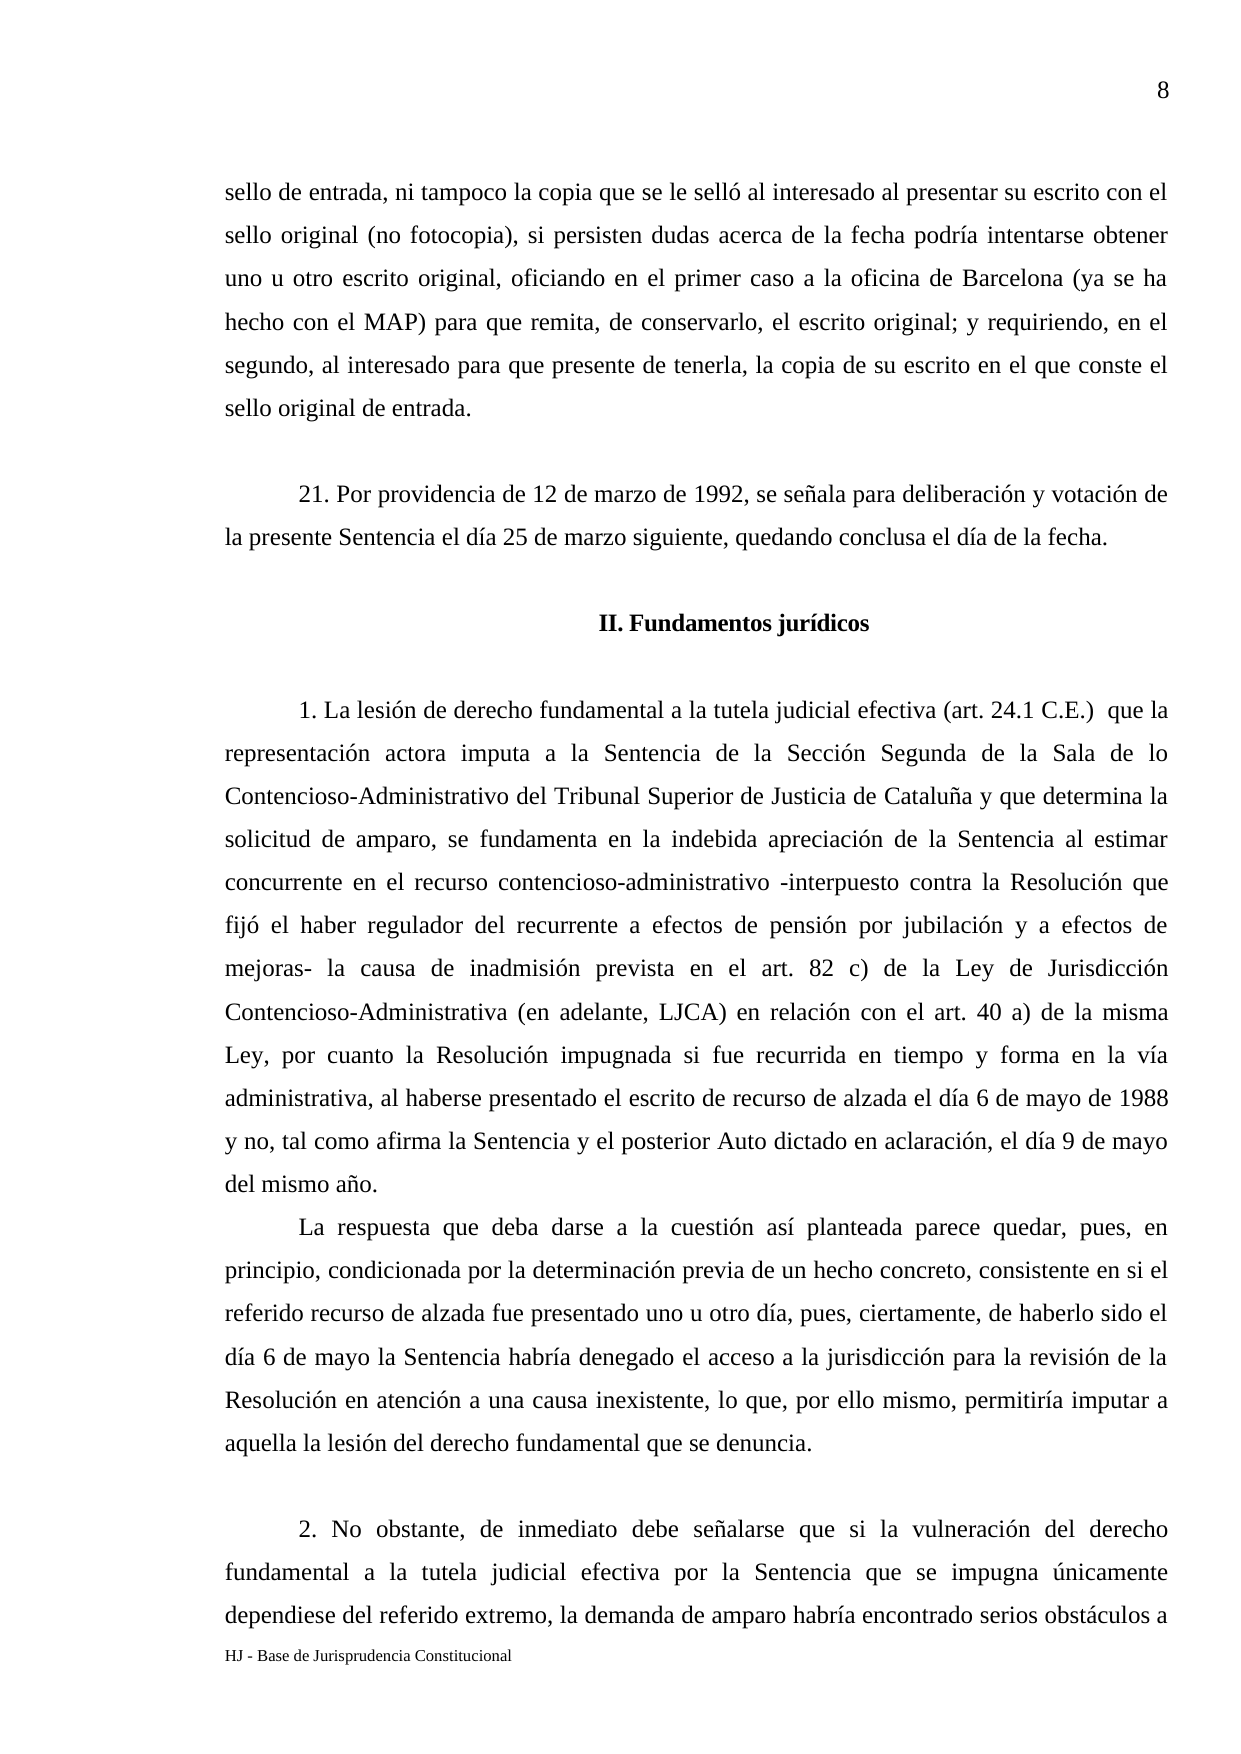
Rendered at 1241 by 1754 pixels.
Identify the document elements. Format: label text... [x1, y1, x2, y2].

text 21. Por providencia de 12 de marzo de 1992, se señala para deliberación y votación de la presente Sentencia el día 25 de marzo siguiente, quedando conclusa el día de la fecha. [224, 479, 1169, 551]
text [224, 177, 1169, 422]
text La respuesta que deba darse a la cuestión así planteada parece quedar, pues, en principio, condicionada por la determinación previa de un hecho concreto, consistente en si el referido recurso de alzada fue presentado uno u otro día, pues, ciertamente, de haberlo sido el día 6 de mayo la Sentencia habría denegado el acceso a la jurisdicción para la revisión de la Resolución en atención a una causa inexistente, lo que, por ello mismo, permitiría imputar a aquella la lesión del derecho fundamental que se denuncia. [224, 1212, 1169, 1457]
subtitle II. Fundamentos jurídicos [224, 608, 1169, 637]
text 1. La lesión de derecho fundamental a la tutela judicial efectiva (art. 24.1 C.E.) que la representación actora imputa a la Sentencia de la Sección Segunda de la Sala de lo Contencioso-Administrativo del Tribunal Superior de Justicia de Cataluña y que determina la solicitud de amparo, se fundamenta en la indebida apreciación de la Sentencia al estimar concurrente en el recurso contencioso-administrativo -interpuesto contra la Resolución que fijó el haber regulador del recurrente a efectos de pensión por jubilación y a efectos de mejoras- la causa de inadmisión prevista en el art. 82 c) de la Ley de Jurisdicción Contencioso-Administrativa (en adelante, LJCA) en relación con el art. 40 a) de la misma Ley, por cuanto la Resolución impugnada si fue recurrida en tiempo y forma en la vía administrativa, al haberse presentado el escrito de recurso de alzada el día 6 de mayo de 1988 y no, tal como afirma la Sentencia y el posterior Auto dictado en aclaración, el día 9 de mayo del mismo año. [224, 695, 1169, 1198]
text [224, 1514, 1169, 1629]
